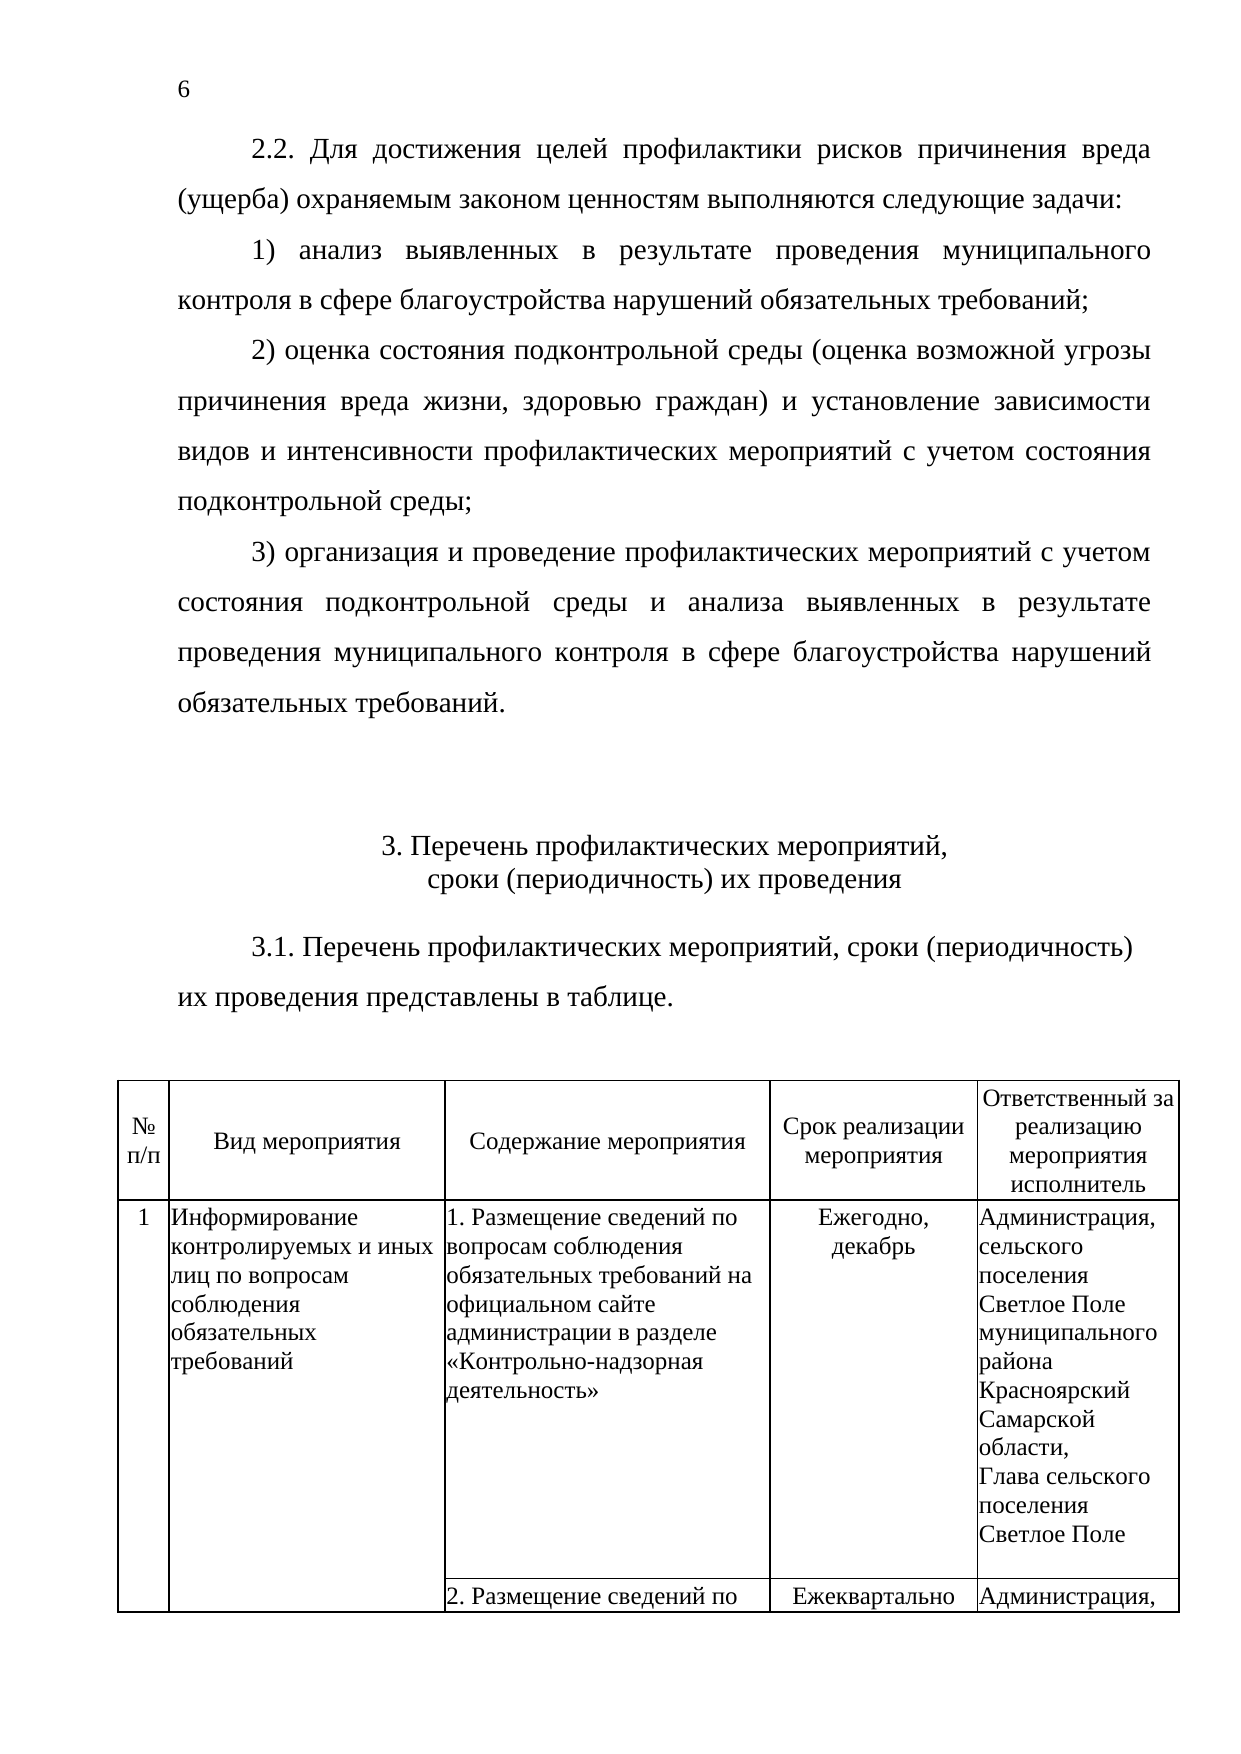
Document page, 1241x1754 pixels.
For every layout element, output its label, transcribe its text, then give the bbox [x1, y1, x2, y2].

table_header № п/п [119, 1081, 168, 1199]
text 2.2. Для достижения целей профилактики рисков причинения вреда (ущерба) охраняемым законом ценностям выполняются следующие задачи: [177, 131, 1152, 215]
text 3. Перечень профилактических мероприятий, [177, 828, 1152, 862]
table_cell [446, 1579, 769, 1611]
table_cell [978, 1579, 1178, 1611]
table_cell Информирование контролируемых и иных лиц по вопросам соблюдения обязательных требований [170, 1201, 444, 1611]
table_cell 1 [119, 1201, 168, 1611]
table_header Содержание мероприятия [446, 1081, 769, 1199]
table_cell Ежегодно, декабрь [771, 1201, 977, 1578]
text 3) организация и проведение профилактических мероприятий с учетом состояния подконтрольной среды и анализа выявленных в результате проведения муниципального контроля в сфере благоустройства нарушений обязательных требований. [177, 534, 1152, 718]
text сроки (периодичность) их проведения [177, 862, 1152, 895]
table_header Срок реализации мероприятия [771, 1081, 977, 1199]
text 1) анализ выявленных в результате проведения муниципального контроля в сфере благоустройства нарушений обязательных требований; [177, 232, 1152, 316]
text 2) оценка состояния подконтрольной среды (оценка возможной угрозы причинения вреда жизни, здоровью граждан) и установление зависимости видов и интенсивности профилактических мероприятий с учетом состояния подконтрольной среды; [177, 332, 1152, 517]
table_cell Администрация, сельского поселения Светлое Поле муниципального района Красноярский Самарской области, Глава сельского поселения Светлое Поле [978, 1201, 1178, 1578]
table_header Ответственный за реализацию мероприятия исполнитель [978, 1081, 1178, 1199]
table_cell Ежеквартально [771, 1579, 977, 1611]
table_header Вид мероприятия [170, 1081, 444, 1199]
text 3.1. Перечень профилактических мероприятий, сроки (периодичность) их проведения представлены в таблице. [177, 929, 1152, 1012]
table_cell 1. Размещение сведений по вопросам соблюдения обязательных требований на официальном сайте администрации в разделе «Контрольно-надзорная деятельность» [446, 1201, 769, 1578]
